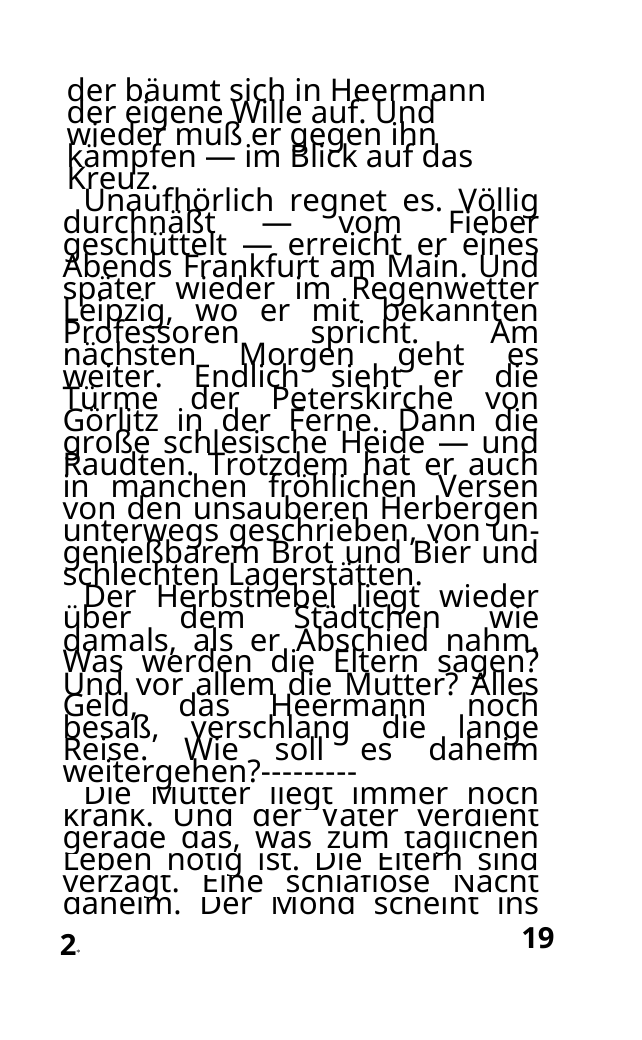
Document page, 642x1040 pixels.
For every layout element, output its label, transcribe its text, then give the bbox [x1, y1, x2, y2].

text 19 [521, 925, 554, 954]
text der bäumt sich in Heermann der eigene Wille auf. Und wieder muß er gegen ihn kämpfen — im Blick auf das Kreuz. [66, 84, 544, 194]
text Der Herbstnebel liegt wieder über dem Städtchen wie damals, als er Abschied nahm. Was werden die Eltern sagen? Und vor allem die Mutter? Alles Geld, das Heermann noch besaß, verschlang die lange Reise. Wie soll es daheim weitergehen? [62, 589, 539, 787]
text Die Mutter liegt immer noch krank. Und der Vater verdient gerade das, was zum täglichen Leben nötig ist. Die Eltern sind verzagt. Eine schlaflose Nacht daheim. Der Mond scheint ins Kämmerchen und sieht die Sorgen. Von dieser Nacht schreibt Fleermann: [62, 787, 539, 915]
text 2* [59, 932, 80, 961]
text Unaufhörlich regnet es. Völlig durchnäßt — vom Fieber geschüttelt — erreicht er eines Abends Frankfurt am Main. Und später wieder im Regenwetter Leipzig, wo er mit bekannten Professoren spricht. Am nächsten Morgen geht es weiter. Endlich sieht er die Türme der Peterskirche von Görlitz in der Ferne. Dann die große schlesische Heide — und Raudten. Trotzdem hat er auch in manchen fröhlichen Versen von den unsauberen Herbergen unterwegs geschrieben, von ungenießbarem Brot und Bier und schlechten Lagerstätten. [62, 194, 539, 589]
